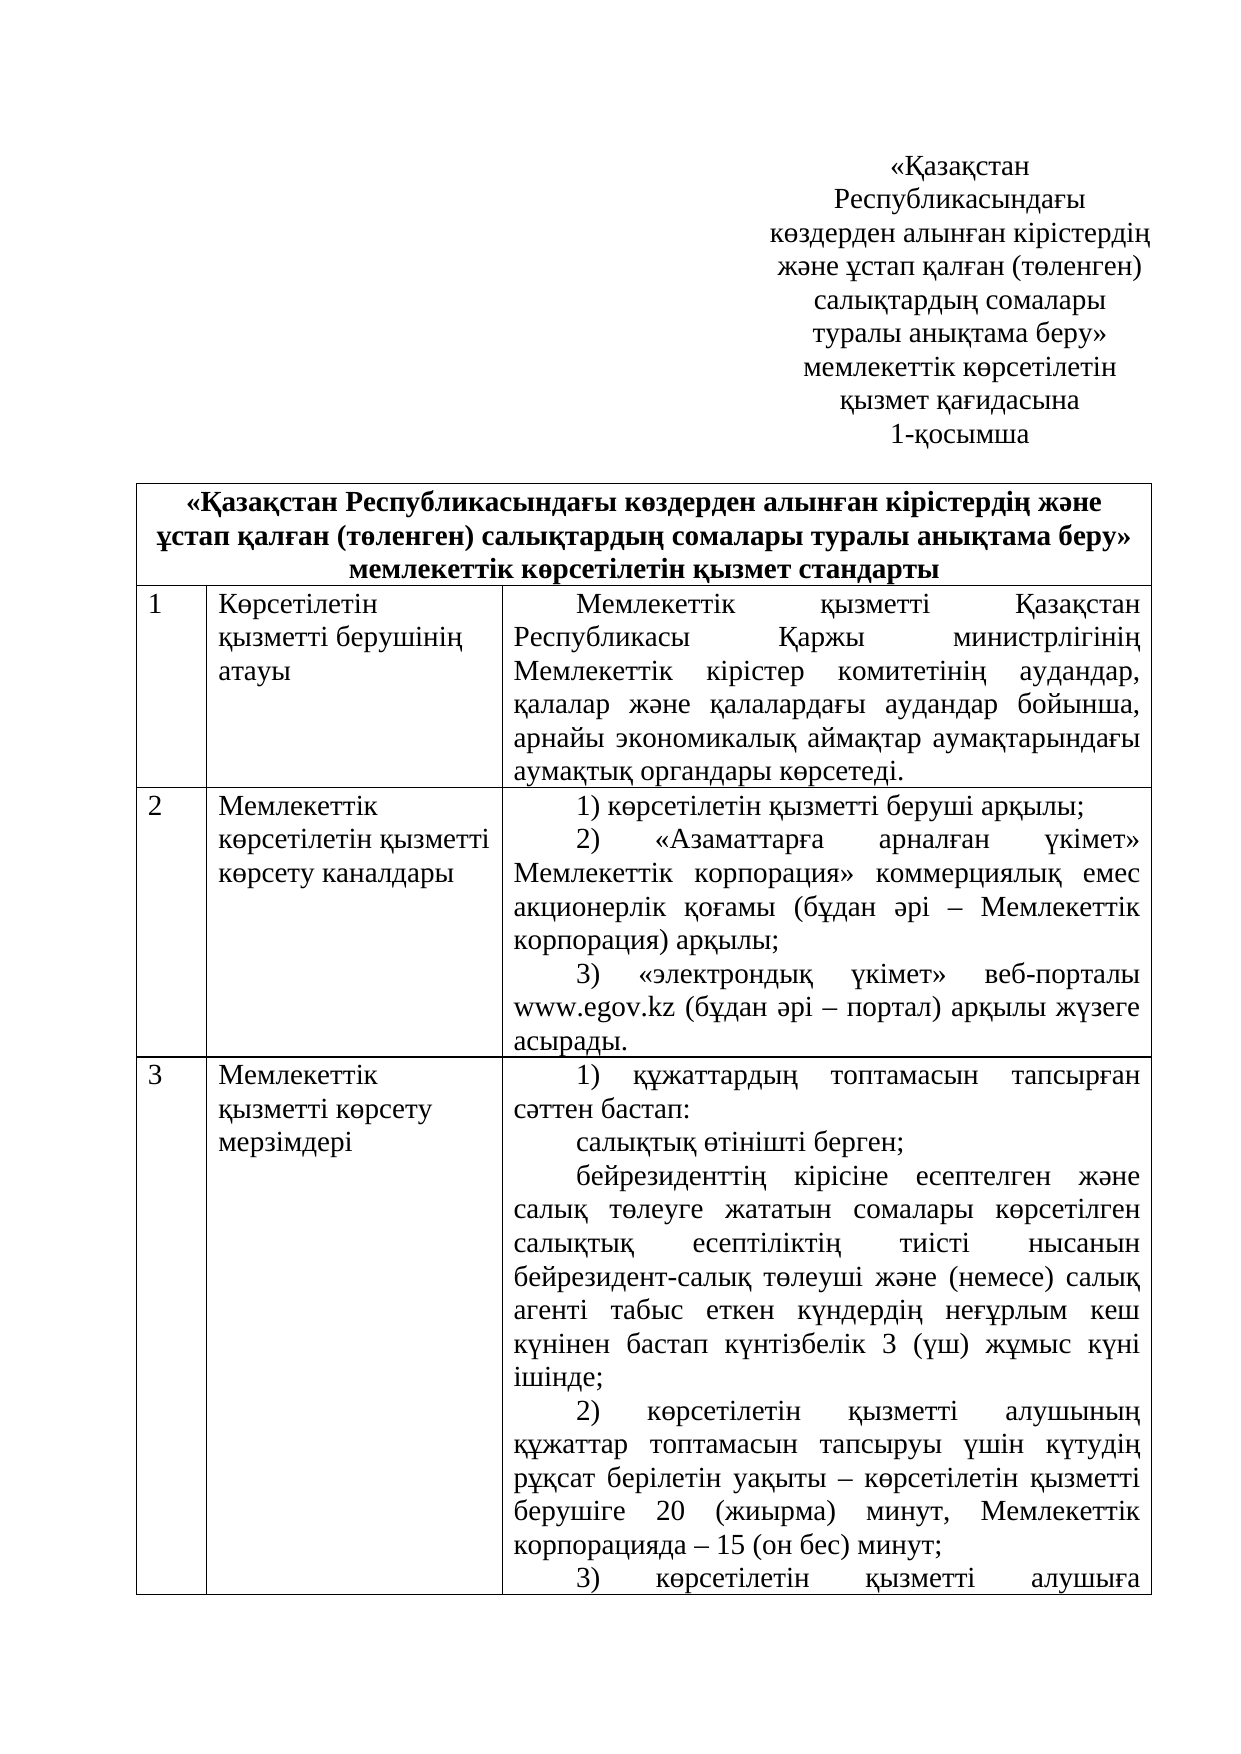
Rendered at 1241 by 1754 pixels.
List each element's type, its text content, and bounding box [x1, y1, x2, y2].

table_cell 2 [137, 788, 206, 1056]
table_cell Мемлекеттік көрсетілетін қызметті көрсету каналдары [207, 788, 502, 1056]
text «Қазақстан Республикасындағы көздерден алынған кірістердің және ұстап қалған (төленген) салықтардың сомалары туралы анықтама беру» мемлекеттiк көрсетілетін қызмет қағидасына [768, 148, 1152, 416]
table_cell 3 [137, 1058, 206, 1594]
table_cell 1 [137, 586, 206, 787]
table_cell Мемлекеттік қызметті Қазақстан Республикасы Қаржы министрлігінің Мемлекеттік кірістер комитетінің аудандар, қалалар және қалалардағы аудандар бойынша, арнайы экономикалық аймақтар аумақтарындағы аумақтық органдары көрсетеді. [503, 586, 1151, 787]
table_cell Көрсетілетін қызметті берушінің атауы [207, 586, 502, 787]
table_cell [503, 1058, 1151, 1594]
table_cell 1) көрсетілетін қызметті беруші арқылы; 2) «Азаматтарға арналған үкімет» Мемлекеттік корпорация» коммерциялық емес акционерлік қоғамы (бұдан әрі – Мемлекеттік корпорация) арқылы; 3) «электрондық үкімет» веб-порталы www.egov.kz (бұдан әрі – портал) арқылы жүзеге асырады. [503, 788, 1151, 1056]
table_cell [207, 1058, 502, 1594]
text 1-қосымша [768, 416, 1152, 449]
table_header «Қазақстан Республикасындағы көздерден алынған кірістердің және ұстап қалған (төленген) салықтардың сомалары туралы анықтама беру» мемлекеттік көрсетілетін қызмет стандарты [137, 484, 1151, 585]
